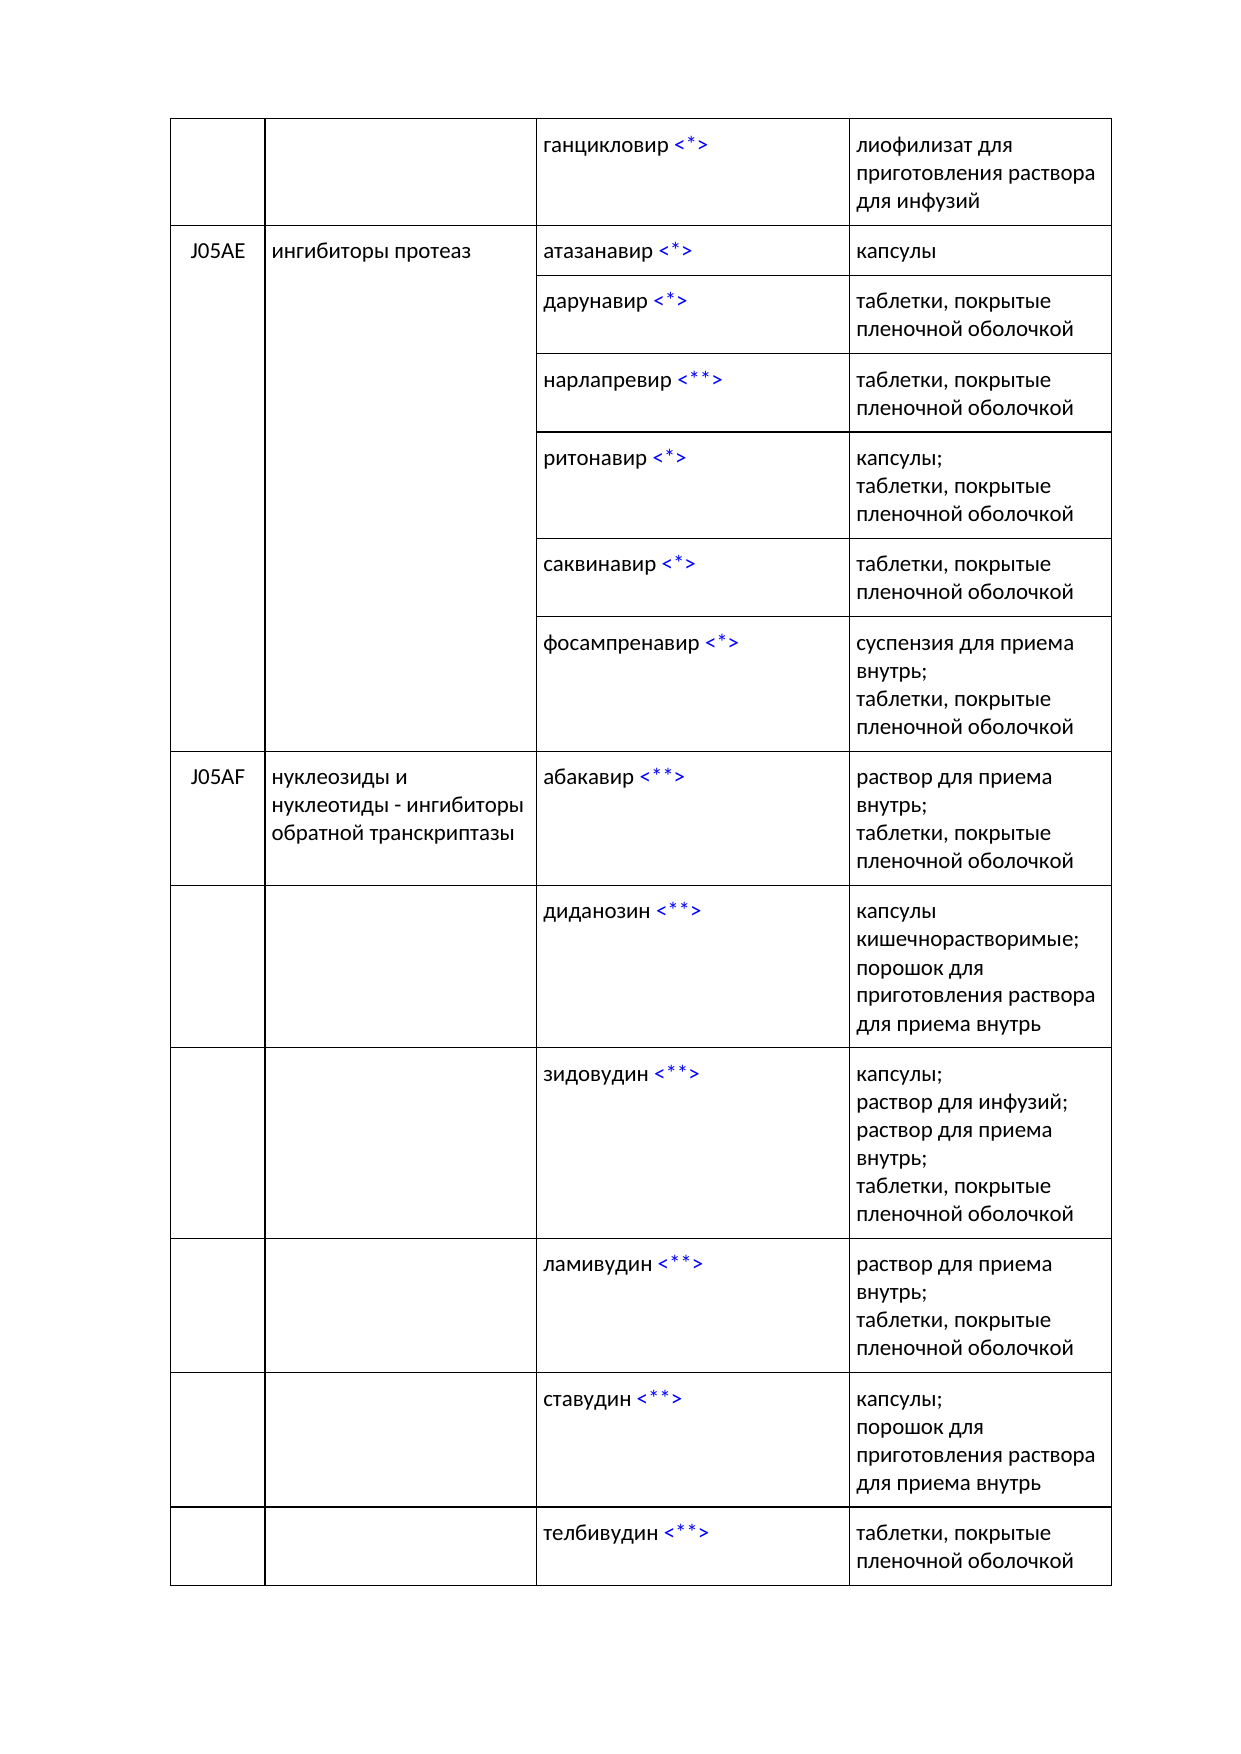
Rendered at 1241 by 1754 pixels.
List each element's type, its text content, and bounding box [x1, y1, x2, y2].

table_cell дарунавир <*> [537, 276, 849, 353]
table_cell [266, 1373, 536, 1506]
table_cell ставудин <**> [537, 1373, 849, 1506]
table_cell капсулы; таблетки, покрытые пленочной оболочкой [850, 433, 1111, 538]
table_cell зидовудин <**> [537, 1048, 849, 1238]
table_cell ганцикловир <*> [537, 119, 849, 224]
table_cell таблетки, покрытые пленочной оболочкой [850, 354, 1111, 431]
table_cell [266, 1048, 536, 1238]
table_cell [266, 1239, 536, 1372]
table_cell раствор для приема внутрь; таблетки, покрытые пленочной оболочкой [850, 752, 1111, 885]
table_cell абакавир <**> [537, 752, 849, 885]
table_cell диданозин <**> [537, 886, 849, 1047]
table_cell J05AF [171, 752, 264, 885]
table_cell саквинавир <*> [537, 539, 849, 616]
table_cell ритонавир <*> [537, 433, 849, 538]
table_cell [850, 1508, 1111, 1585]
table_cell [171, 886, 264, 1047]
table_cell [171, 1048, 264, 1238]
table_cell [171, 1508, 264, 1585]
table_cell суспензия для приема внутрь; таблетки, покрытые пленочной оболочкой [850, 617, 1111, 751]
table_cell капсулы кишечнорастворимые; порошок для приготовления раствора для приема внутрь [850, 886, 1111, 1047]
table_cell телбивудин <**> [537, 1508, 849, 1585]
table_cell лиофилизат для приготовления раствора для инфузий [850, 119, 1111, 224]
table_cell J05AE [171, 226, 264, 751]
table_cell капсулы; порошок для приготовления раствора для приема внутрь [850, 1373, 1111, 1506]
table_cell капсулы; раствор для инфузий; раствор для приема внутрь; таблетки, покрытые пленочной оболочкой [850, 1048, 1111, 1238]
table_cell таблетки, покрытые пленочной оболочкой [850, 539, 1111, 616]
table_cell ингибиторы протеаз [266, 226, 536, 751]
table_cell нарлапревир <**> [537, 354, 849, 431]
table_cell фосампренавир <*> [537, 617, 849, 751]
table_cell атазанавир <*> [537, 226, 849, 275]
table_cell [266, 1508, 536, 1585]
table_cell [266, 886, 536, 1047]
table_cell [171, 1373, 264, 1506]
table_cell [171, 1239, 264, 1372]
table_cell раствор для приема внутрь; таблетки, покрытые пленочной оболочкой [850, 1239, 1111, 1372]
table_cell ламивудин <**> [537, 1239, 849, 1372]
table_cell капсулы [850, 226, 1111, 275]
table_cell нуклеозиды и нуклеотиды - ингибиторы обратной транскриптазы [266, 752, 536, 885]
table_cell таблетки, покрытые пленочной оболочкой [850, 276, 1111, 353]
